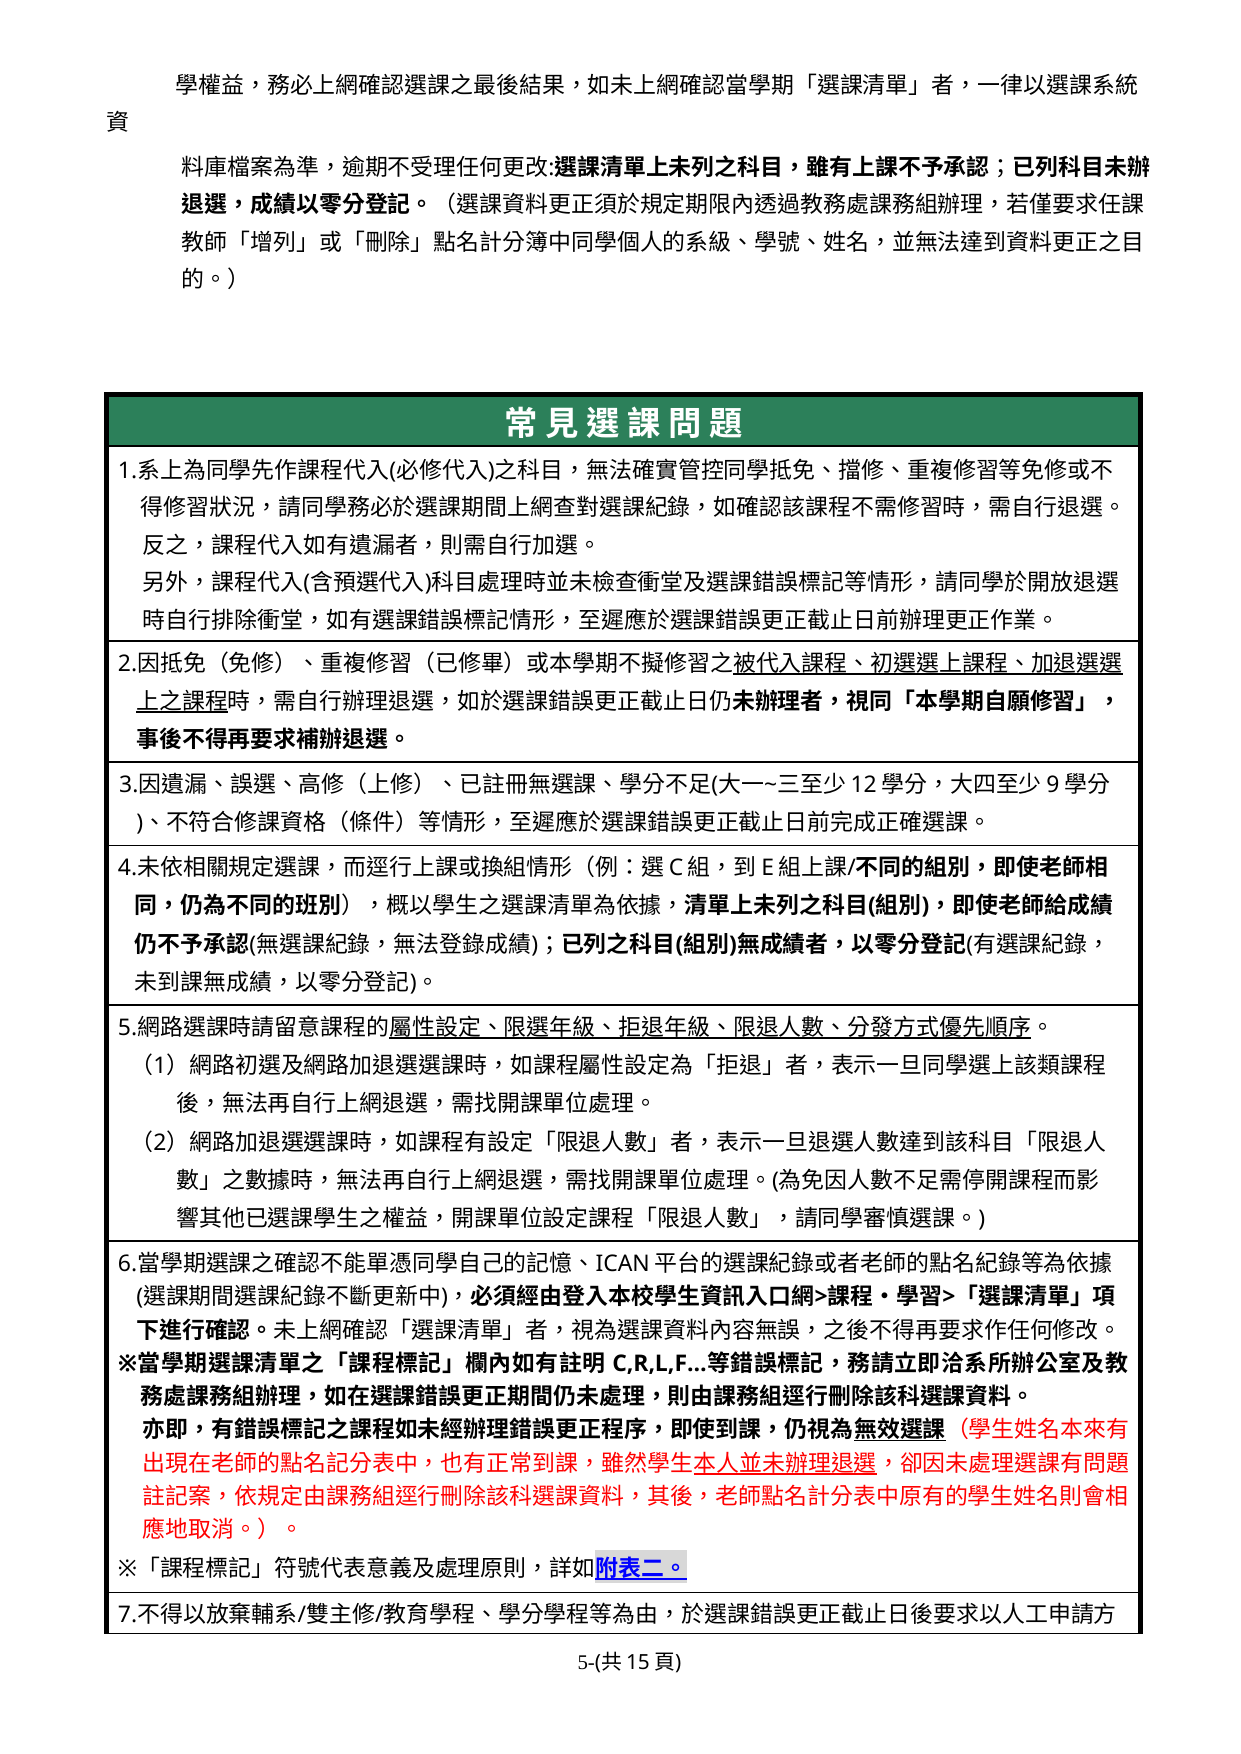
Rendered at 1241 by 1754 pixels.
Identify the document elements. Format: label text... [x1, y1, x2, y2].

table_cell 2.因抵免（免修）、重複修習（已修畢）或本學期不擬修習之被代入課程、初選選上課程、加退選選上之課程時，需自行辦理退選，如於選課錯誤更正截止日仍未辦理者，視同「本學期自願修習」，事後不得再要求補辦退選。 [109, 642, 1138, 761]
table_cell 5.網路選課時請留意課程的屬性設定、限選年級、拒退年級、限退人數、分發方式優先順序。 （1）網路初選及網路加退選選課時，如課程屬性設定為「拒退」者，表示一旦同學選上該類課程後，無法再自行上網退選，需找開課單位處理。 （2）網路加退選選課時，如課程有設定「限退人數」者，表示一旦退選人數達到該科目「限退人數」之數據時，無法再自行上網退選，需找開課單位處理。(為免因人數不足需停開課程而影響其他已選課學生之權益，開課單位設定課程「限退人數」，請同學審慎選課。) [109, 1006, 1138, 1240]
table_cell 4.未依相關規定選課，而逕行上課或換組情形（例：選C組，到E組上課/不同的組別，即使老師相同，仍為不同的班別），概以學生之選課清單為依據，清單上未列之科目(組別)，即使老師給成績仍不予承認(無選課紀錄，無法登錄成績)；已列之科目(組別)無成績者，以零分登記(有選課紀錄，未到課無成績，以零分登記)。 [109, 846, 1138, 1004]
table_cell 6.當學期選課之確認不能單憑同學自己的記憶、ICAN平台的選課紀錄或者老師的點名紀錄等為依據(選課期間選課紀錄不斷更新中)，必須經由登入本校學生資訊入口網>課程‧學習>「選課清單」項下進行確認。未上網確認「選課清單」者，視為選課資料內容無誤，之後不得再要求作任何修改。 ※當學期選課清單之「課程標記」欄內如有註明C,R,L,F…等錯誤標記，務請立即洽系所辦公室及教務處課務組辦理，如在選課錯誤更正期間仍未處理，則由課務組逕行刪除該科選課資料。 亦即，有錯誤標記之課程如未經辦理錯誤更正程序，即使到課，仍視為無效選課（學生姓名本來有出現在老師的點名記分表中，也有正常到課，雖然學生本人並未辦理退選，卻因未處理選課有問題註記案，依規定由課務組逕行刪除該科選課資料，其後，老師點名計分表中原有的學生姓名則會相應地取消。）。 ※「課程標記」符號代表意義及處理原則，詳如附表二。 [109, 1242, 1138, 1592]
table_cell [109, 1593, 1138, 1632]
table_header 常 見 選 課 問 題 [109, 397, 1138, 445]
table_cell 3.因遺漏、誤選、高修（上修）、已註冊無選課、學分不足(大一~三至少12學分，大四至少9學分 )、不符合修課資格（條件）等情形，至遲應於選課錯誤更正截止日前完成正確選課。 [109, 763, 1138, 844]
text 料庫檔案為準，逾期不受理任何更改:選課清單上未列之科目，雖有上課不予承認；已列科目未辦退選，成績以零分登記。（選課資料更正須於規定期限內透過教務處課務組辦理，若僅要求任課教師「增列」或「刪除」點名計分簿中同學個人的系級、學號、姓名，並無法達到資料更正之目的。） [181, 147, 1152, 297]
text 學權益，務必上網確認選課之最後結果，如未上網確認當學期「選課清單」者，一律以選課系統資 [106, 65, 1152, 140]
table_cell 1.系上為同學先作課程代入(必修代入)之科目，無法確實管控同學抵免、擋修、重複修習等免修或不得修習狀況，請同學務必於選課期間上網查對選課紀錄，如確認該課程不需修習時，需自行退選。 反之，課程代入如有遺漏者，則需自行加選。 另外，課程代入(含預選代入)科目處理時並未檢查衝堂及選課錯誤標記等情形，請同學於開放退選時自行排除衝堂，如有選課錯誤標記情形，至遲應於選課錯誤更正截止日前辦理更正作業。 [109, 447, 1138, 640]
